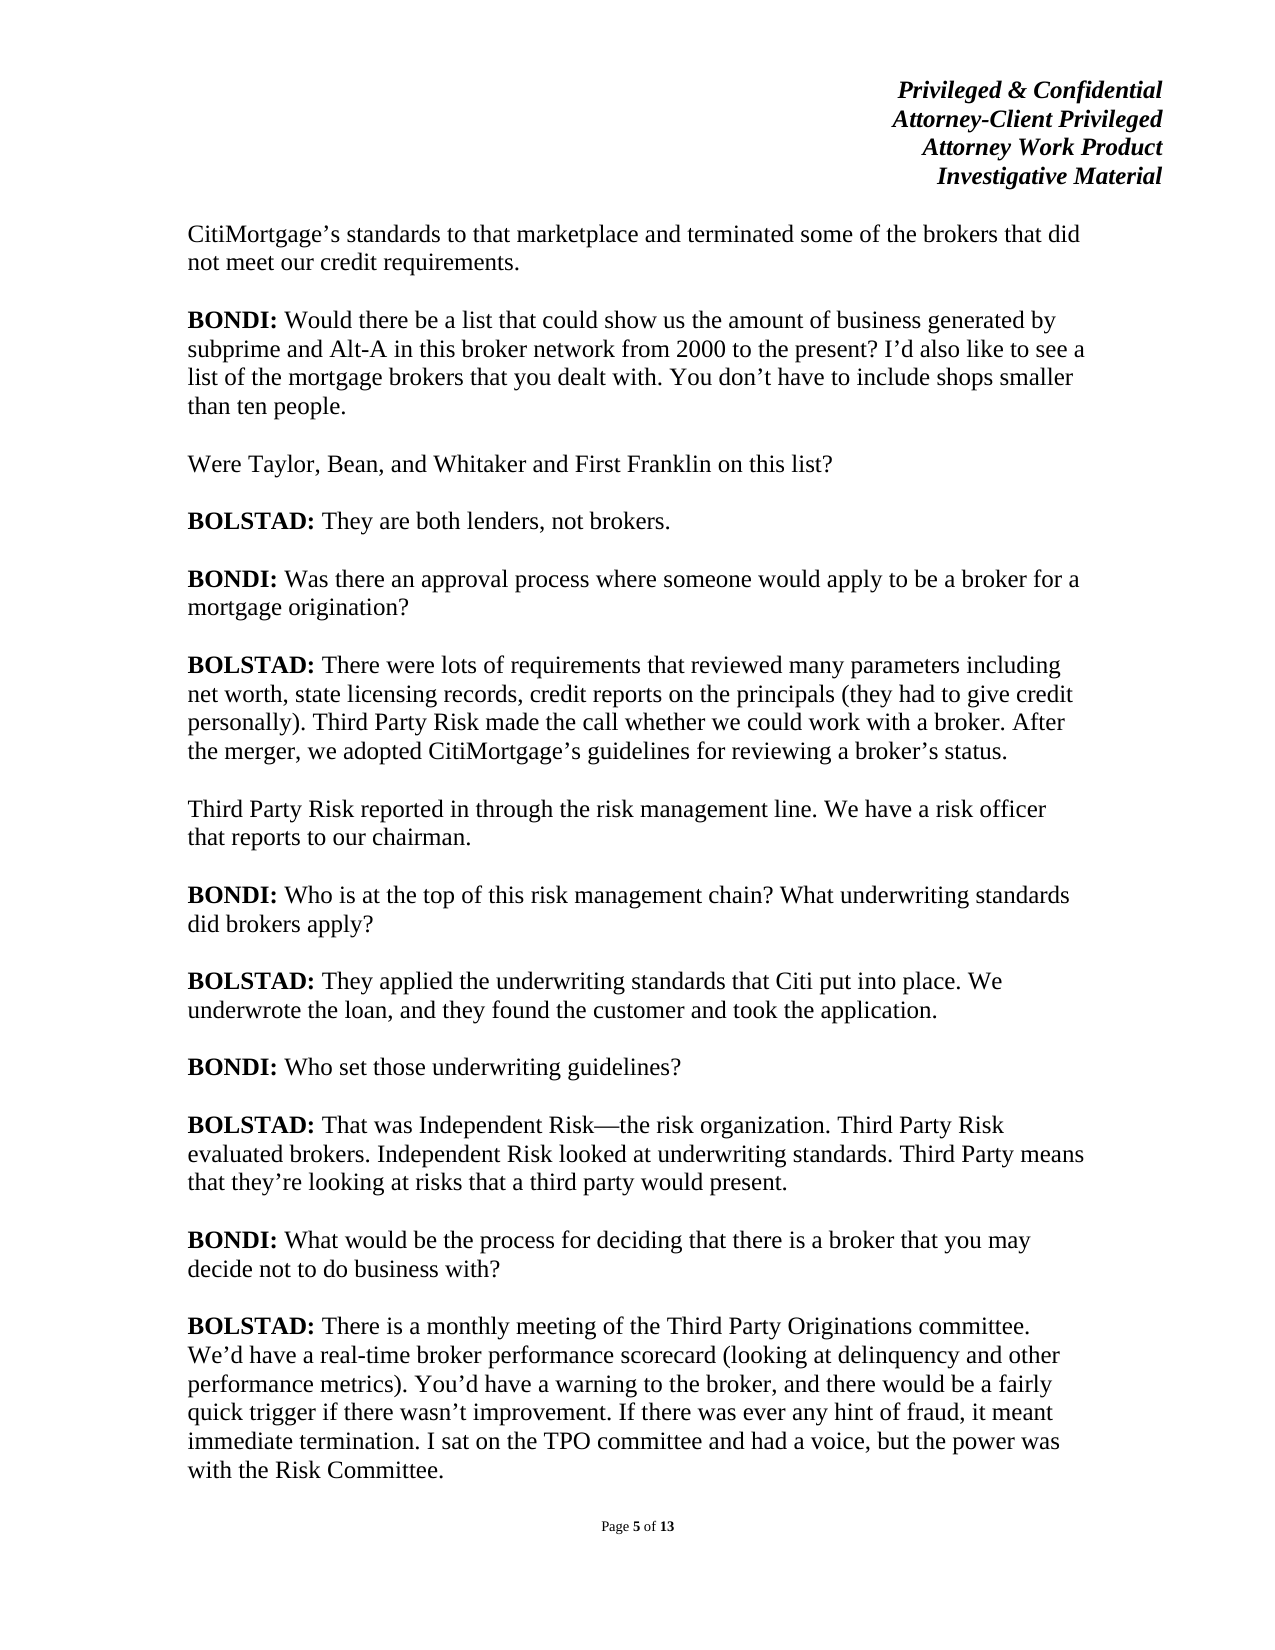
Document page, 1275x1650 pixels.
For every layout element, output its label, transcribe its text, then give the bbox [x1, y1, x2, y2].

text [187, 219, 1087, 276]
text BOLSTAD: They applied the underwriting standards that Citi put into place. We underwrote the loan, and they found the customer and took the application. [187, 966, 1087, 1024]
text BOLSTAD: There were lots of requirements that reviewed many parameters including net worth, state licensing records, credit reports on the principals (they had to give credit personally). Third Party Risk made the call whether we could work with a broker. After the merger, we adopted CitiMortgage’s guidelines for reviewing a broker’s status. [187, 650, 1087, 765]
text BOLSTAD: There is a monthly meeting of the Third Party Originations committee. We’d have a real-time broker performance scorecard (looking at delinquency and other performance metrics). You’d have a warning to the broker, and there would be a fairly quick trigger if there wasn’t improvement. If there was ever any hint of fraud, it meant immediate termination. I sat on the TPO committee and had a voice, but the power was with the Risk Committee. [187, 1282, 1087, 1484]
text BONDI: What would be the process for deciding that there is a broker that you may decide not to do business with? [187, 1225, 1087, 1282]
text BONDI: Would there be a list that could show us the amount of business generated by subprime and Alt-A in this broker network from 2000 to the present? I’d also like to see a list of the mortgage brokers that you dealt with. You don’t have to include shops smaller than ten people. [187, 305, 1087, 420]
text BONDI: Who set those underwriting guidelines? [187, 1052, 1087, 1081]
text BOLSTAD: That was Independent Risk—the risk organization. Third Party Risk evaluated brokers. Independent Risk looked at underwriting standards. Third Party means that they’re looking at risks that a third party would present. [187, 1110, 1087, 1196]
text Were Taylor, Bean, and Whitaker and First Franklin on this list? [187, 449, 1087, 477]
text BONDI: Was there an approval process where someone would apply to be a broker for a mortgage origination? [187, 564, 1087, 621]
text BOLSTAD: They are both lenders, not brokers. [187, 506, 1087, 535]
text BONDI: Who is at the top of this risk management chain? What underwriting standards did brokers apply? [187, 880, 1087, 937]
text Third Party Risk reported in through the risk management line. We have a risk officer that reports to our chairman. [187, 794, 1087, 851]
